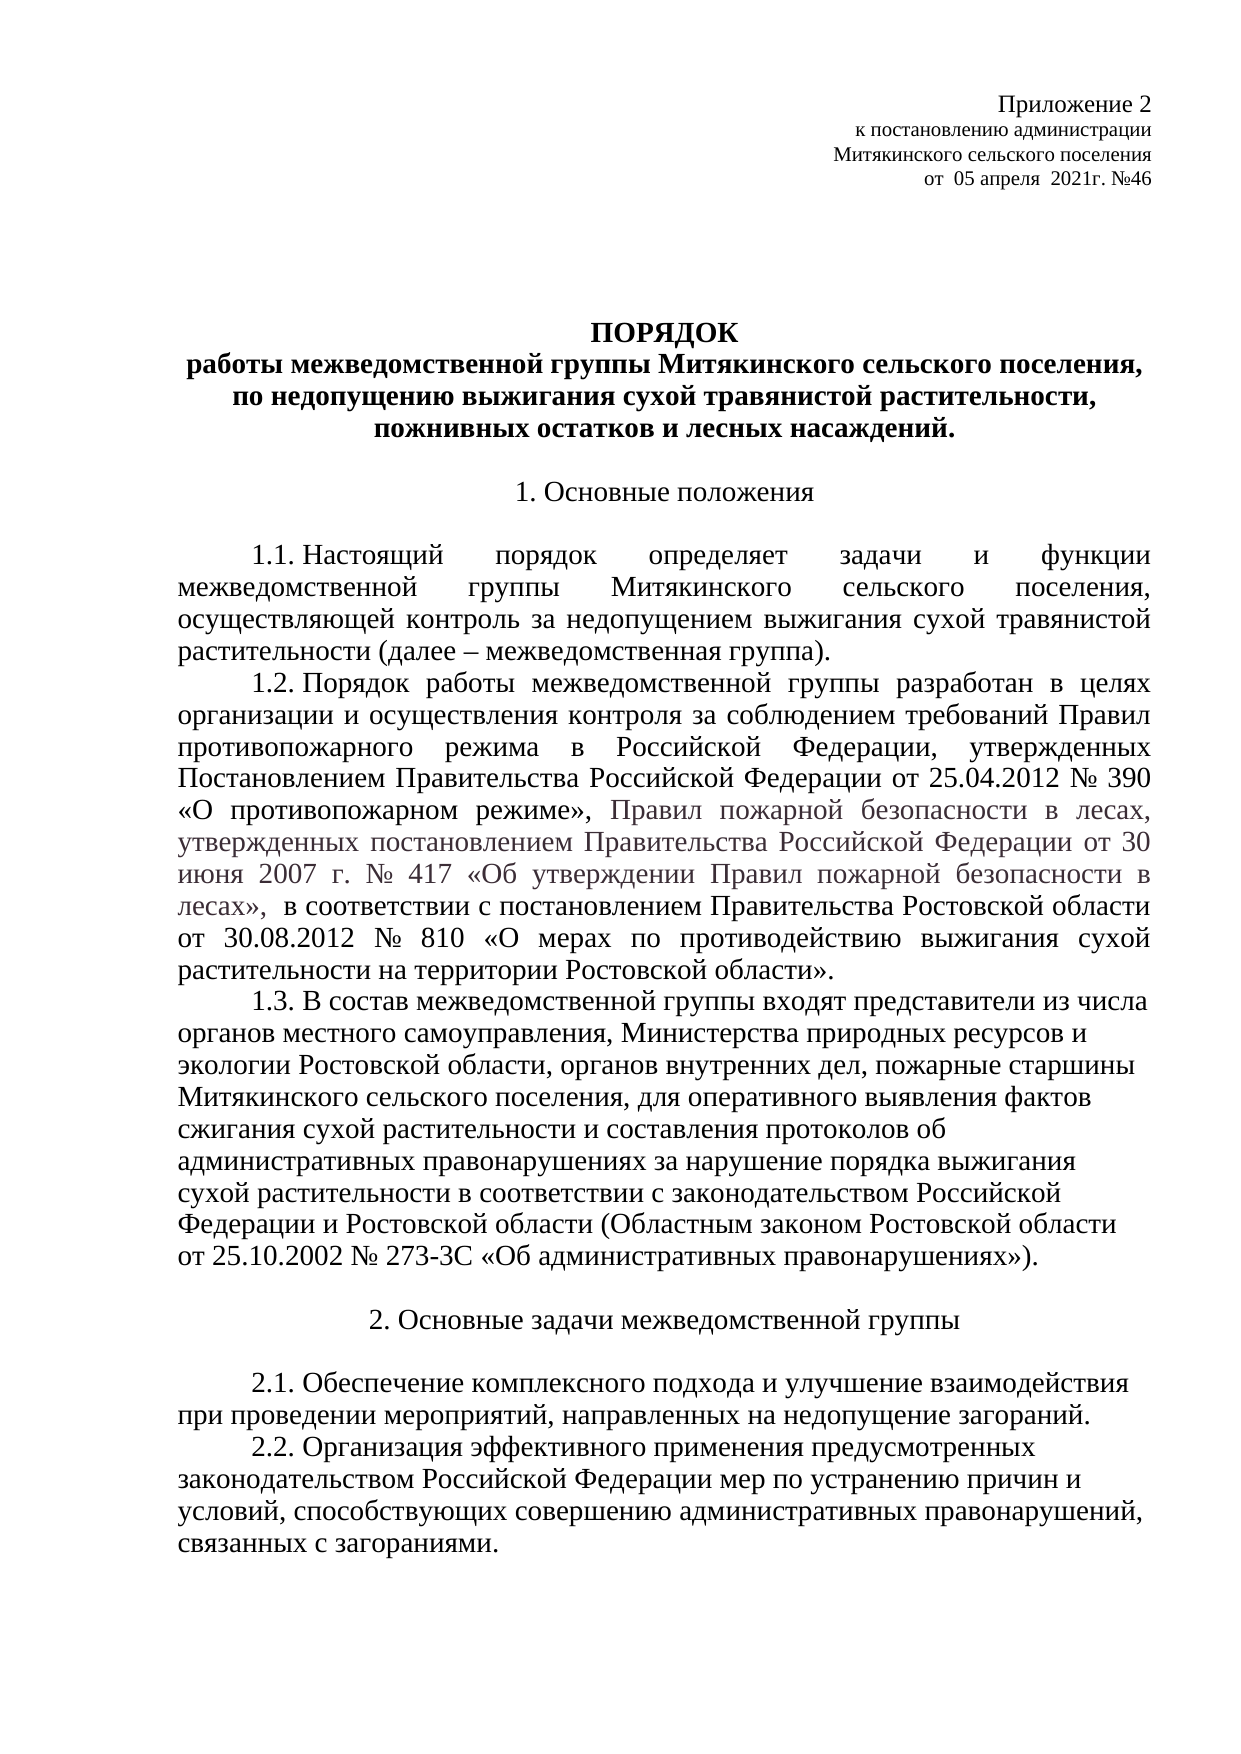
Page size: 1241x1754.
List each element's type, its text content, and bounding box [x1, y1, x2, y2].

text Митякинского сельского поселения [172, 141, 1152, 166]
text 2. Основные задачи межведомственной группы [177, 1304, 1152, 1336]
text ПОРЯДОК [177, 317, 1152, 348]
text 1.2. Порядок работы межведомственной группы разработан в целях организации и осуществления контроля за соблюдением требований Правил противопожарного режима в Российской Федерации, утвержденных Постановлением Правительства Российской Федерации от 25.04.2012 № 390 «О противопожарном режиме», Правил пожарной безопасности в лесах, утвержденных постановлением Правительства Российской Федерации от 30 июня . № 417 «Об утверждении Правил пожарной безопасности в лесах», в соответствии с постановлением Правительства Ростовской области от 30.08.2012 № 810 «О мерах по противодействию выжигания сухой растительности на территории Ростовской области». [177, 667, 1152, 985]
text работы межведомственной группы Митякинского сельского поселения, по недопущению выжигания сухой травянистой растительности, пожнивных остатков и лесных насаждений. [177, 348, 1152, 444]
text 1.1. Настоящий порядок определяет задачи и функции межведомственной группы Митякинского сельского поселения, осуществляющей контроль за недопущением выжигания сухой травянистой растительности (далее – межведомственная группа). [177, 539, 1152, 667]
text 1.3. В состав межведомственной группы входят представители из числа органов местного самоуправления, Министерства природных ресурсов и экологии Ростовской области, органов внутренних дел, пожарные старшины Митякинского сельского поселения, для оперативного выявления фактов сжигания сухой растительности и составления протоколов об административных правонарушениях за нарушение порядка выжигания сухой растительности в соответствии с законодательством Российской Федерации и Ростовской области (Областным законом Ростовской области от 25.10.2002 № 273-3С «Об административных правонарушениях»). [177, 985, 1152, 1272]
text 2.1. Обеспечение комплексного подхода и улучшение взаимодействия при проведении мероприятий, направленных на недопущение загораний. [177, 1367, 1152, 1431]
text Приложение 2 [278, 89, 1152, 117]
text от 05 апреля 2021г. №46 [177, 166, 1152, 189]
text к постановлению администрации [172, 117, 1152, 141]
text 1. Основные положения [177, 476, 1152, 507]
text 2.2. Организация эффективного применения предусмотренных законодательством Российской Федерации мер по устранению причин и условий, способствующих совершению административных правонарушений, связанных с загораниями. [177, 1431, 1152, 1558]
